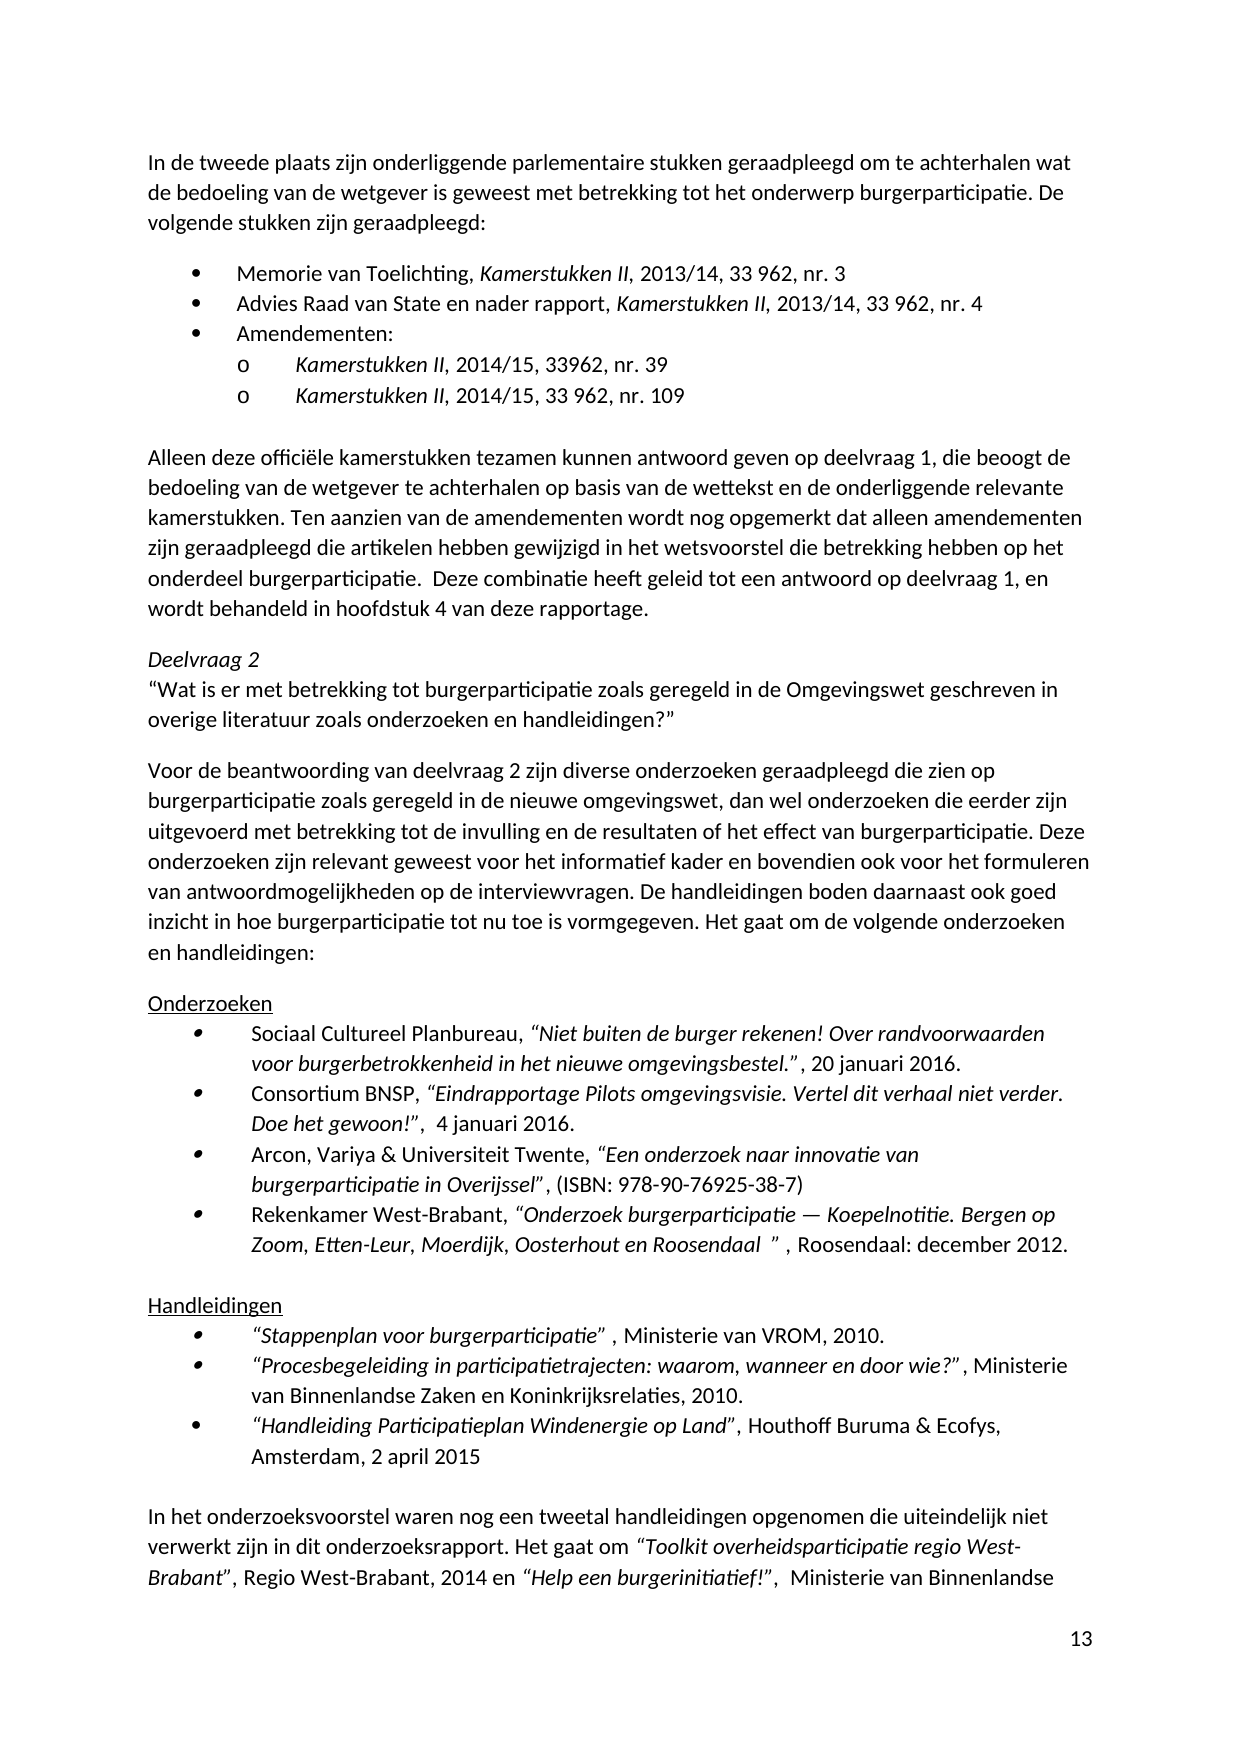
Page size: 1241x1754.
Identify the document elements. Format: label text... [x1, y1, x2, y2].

list Rekenkamer West-Brabant, “Onderzoek burgerparticipatie — Koepelnotitie. Bergen op Zoom, Etten-Leur, Moerdijk, Oosterhout en Roosendaal ” , Roosendaal: december 2012. [192, 1200, 1092, 1258]
list Advies Raad van State en nader rapport, Kamerstukken II, 2013/14, 33 962, nr. 4 [192, 289, 1092, 317]
list Consortium BNSP, “Eindrapportage Pilots omgevingsvisie. Vertel dit verhaal niet verder. Doe het gewoon!”, 4 januari 2016. [192, 1079, 1092, 1138]
list Kamerstukken II, 2014/15, 33 962, nr. 109 [236, 381, 1092, 410]
text Onderzoeken [148, 989, 1092, 1017]
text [148, 1472, 1092, 1591]
text Deelvraag 2 “Wat is er met betrekking tot burgerparticipatie zoals geregeld in de Omgevingswet geschreven in overige literatuur zoals onderzoeken en handleidingen?” [148, 645, 1092, 733]
list “Stappenplan voor burgerparticipatie” , Ministerie van VROM, 2010. [192, 1321, 1092, 1349]
list Amendementen: [192, 319, 1092, 348]
list Sociaal Cultureel Planbureau, “Niet buiten de burger rekenen! Over randvoorwaarden voor burgerbetrokkenheid in het nieuwe omgevingsbestel.”, 20 januari 2016. [192, 1019, 1092, 1077]
text Handleidingen [148, 1261, 1092, 1319]
list “Procesbegeleiding in participatietrajecten: waarom, wanneer en door wie?”, Ministerie van Binnenlandse Zaken en Koninkrijksrelaties, 2010. [192, 1351, 1092, 1409]
text Alleen deze officiële kamerstukken tezamen kunnen antwoord geven op deelvraag 1, die beoogt de bedoeling van de wetgever te achterhalen op basis van de wettekst en de onderliggende relevante kamerstukken. Ten aanzien van de amendementen wordt nog opgemerkt dat alleen amendementen zijn geraadpleegd die artikelen hebben gewijzigd in het wetsvoorstel die betrekking hebben op het onderdeel burgerparticipatie. Deze combinatie heeft geleid tot een antwoord op deelvraag 1, en wordt behandeld in hoofdstuk 4 van deze rapportage. [148, 413, 1092, 622]
list Arcon, Variya & Universiteit Twente, “Een onderzoek naar innovatie van burgerparticipatie in Overijssel”, (ISBN: 978-90-76925-38-7) [192, 1140, 1092, 1198]
list “Handleiding Participatieplan Windenergie op Land”, Houthoff Buruma & Ecofys, Amsterdam, 2 april 2015 [192, 1412, 1092, 1470]
list Kamerstukken II, 2014/15, 33962, nr. 39 [236, 350, 1092, 379]
list Memorie van Toelichting, Kamerstukken II, 2013/14, 33 962, nr. 3 [192, 259, 1092, 287]
text In de tweede plaats zijn onderliggende parlementaire stukken geraadpleegd om te achterhalen wat de bedoeling van de wetgever is geweest met betrekking tot het onderwerp burgerparticipatie. De volgende stukken zijn geraadpleegd: [148, 148, 1092, 236]
text Voor de beantwoording van deelvraag 2 zijn diverse onderzoeken geraadpleegd die zien op burgerparticipatie zoals geregeld in de nieuwe omgevingswet, dan wel onderzoeken die eerder zijn uitgevoerd met betrekking tot de invulling en de resultaten of het effect van burgerparticipatie. Deze onderzoeken zijn relevant geweest voor het informatief kader en bovendien ook voor het formuleren van antwoordmogelijkheden op de interviewvragen. De handleidingen boden daarnaast ook goed inzicht in hoe burgerparticipatie tot nu toe is vormgegeven. Het gaat om de volgende onderzoeken en handleidingen: [148, 756, 1092, 966]
